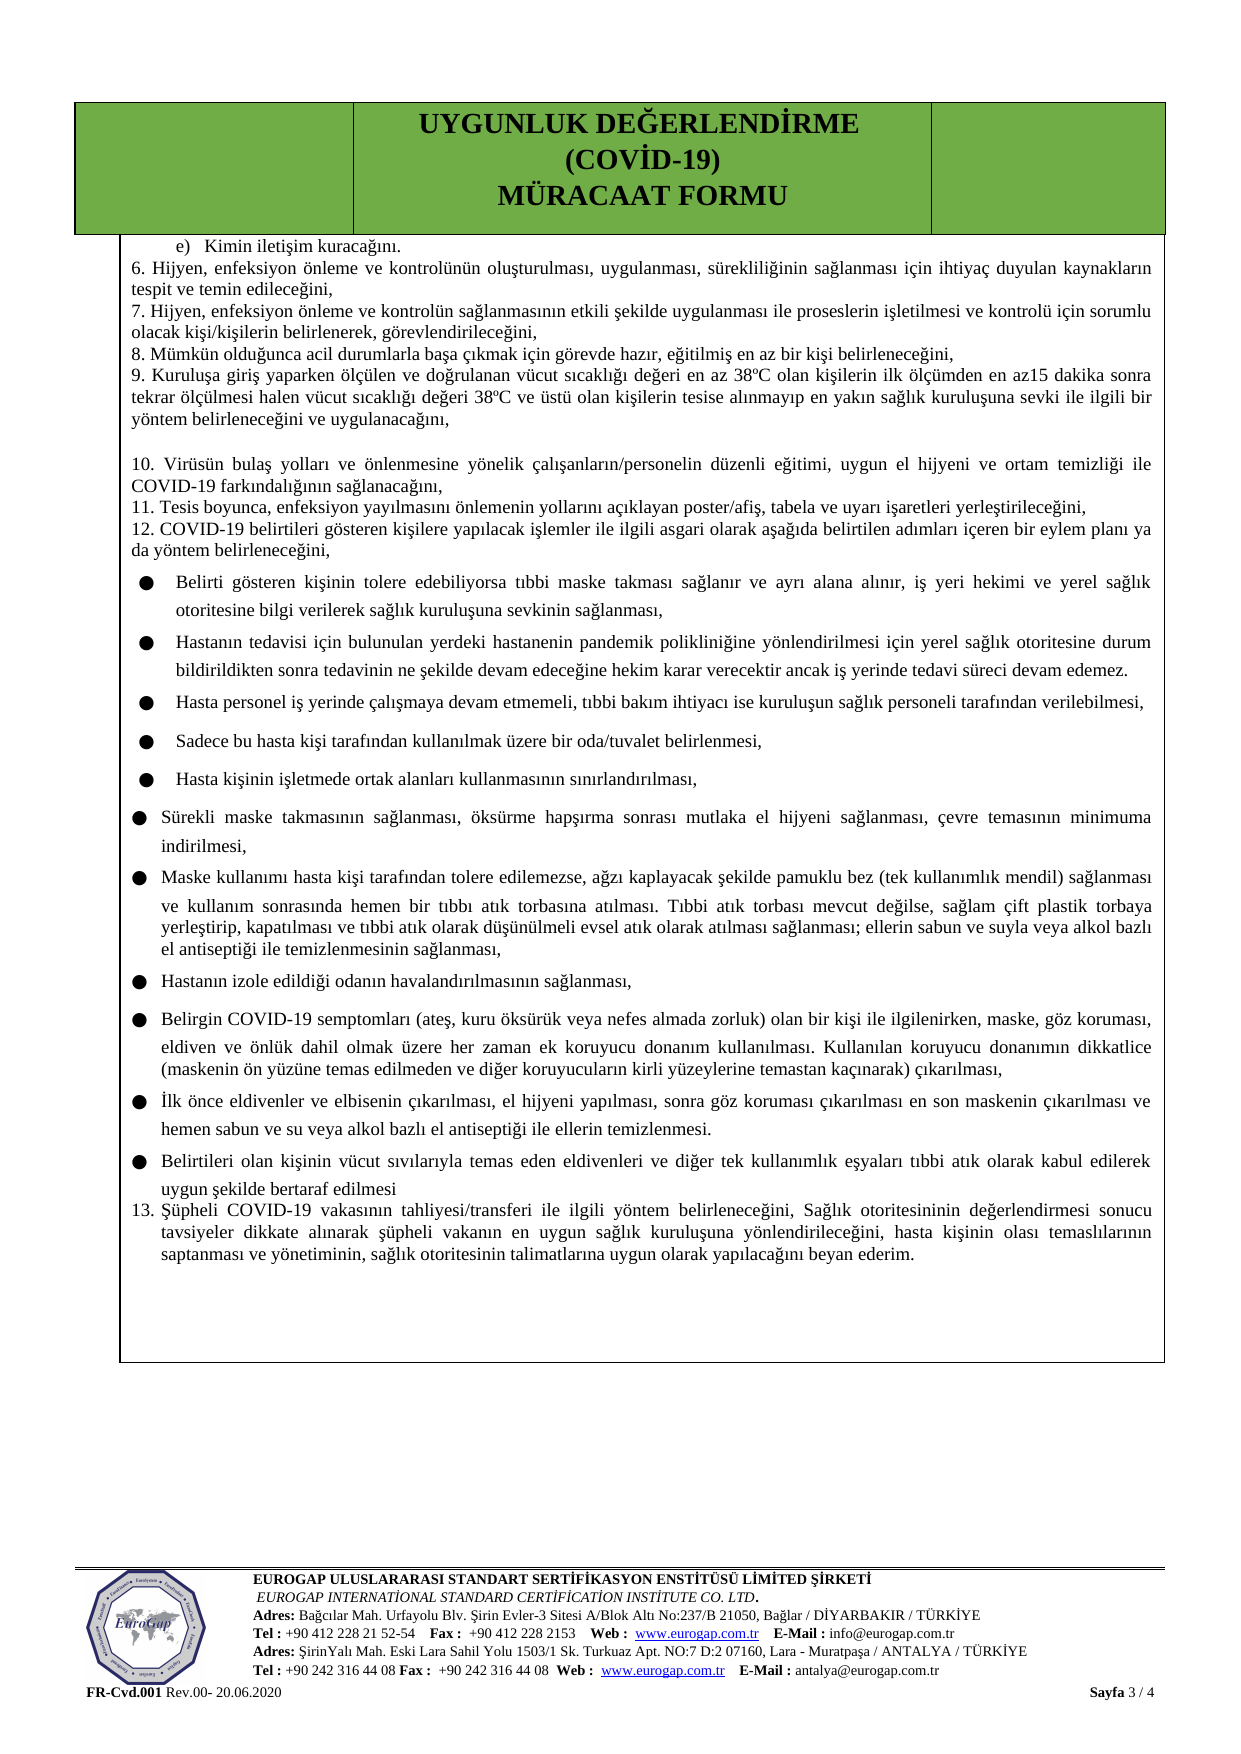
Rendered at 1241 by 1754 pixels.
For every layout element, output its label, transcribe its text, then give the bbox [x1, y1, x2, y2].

picture [86, 1570, 206, 1685]
